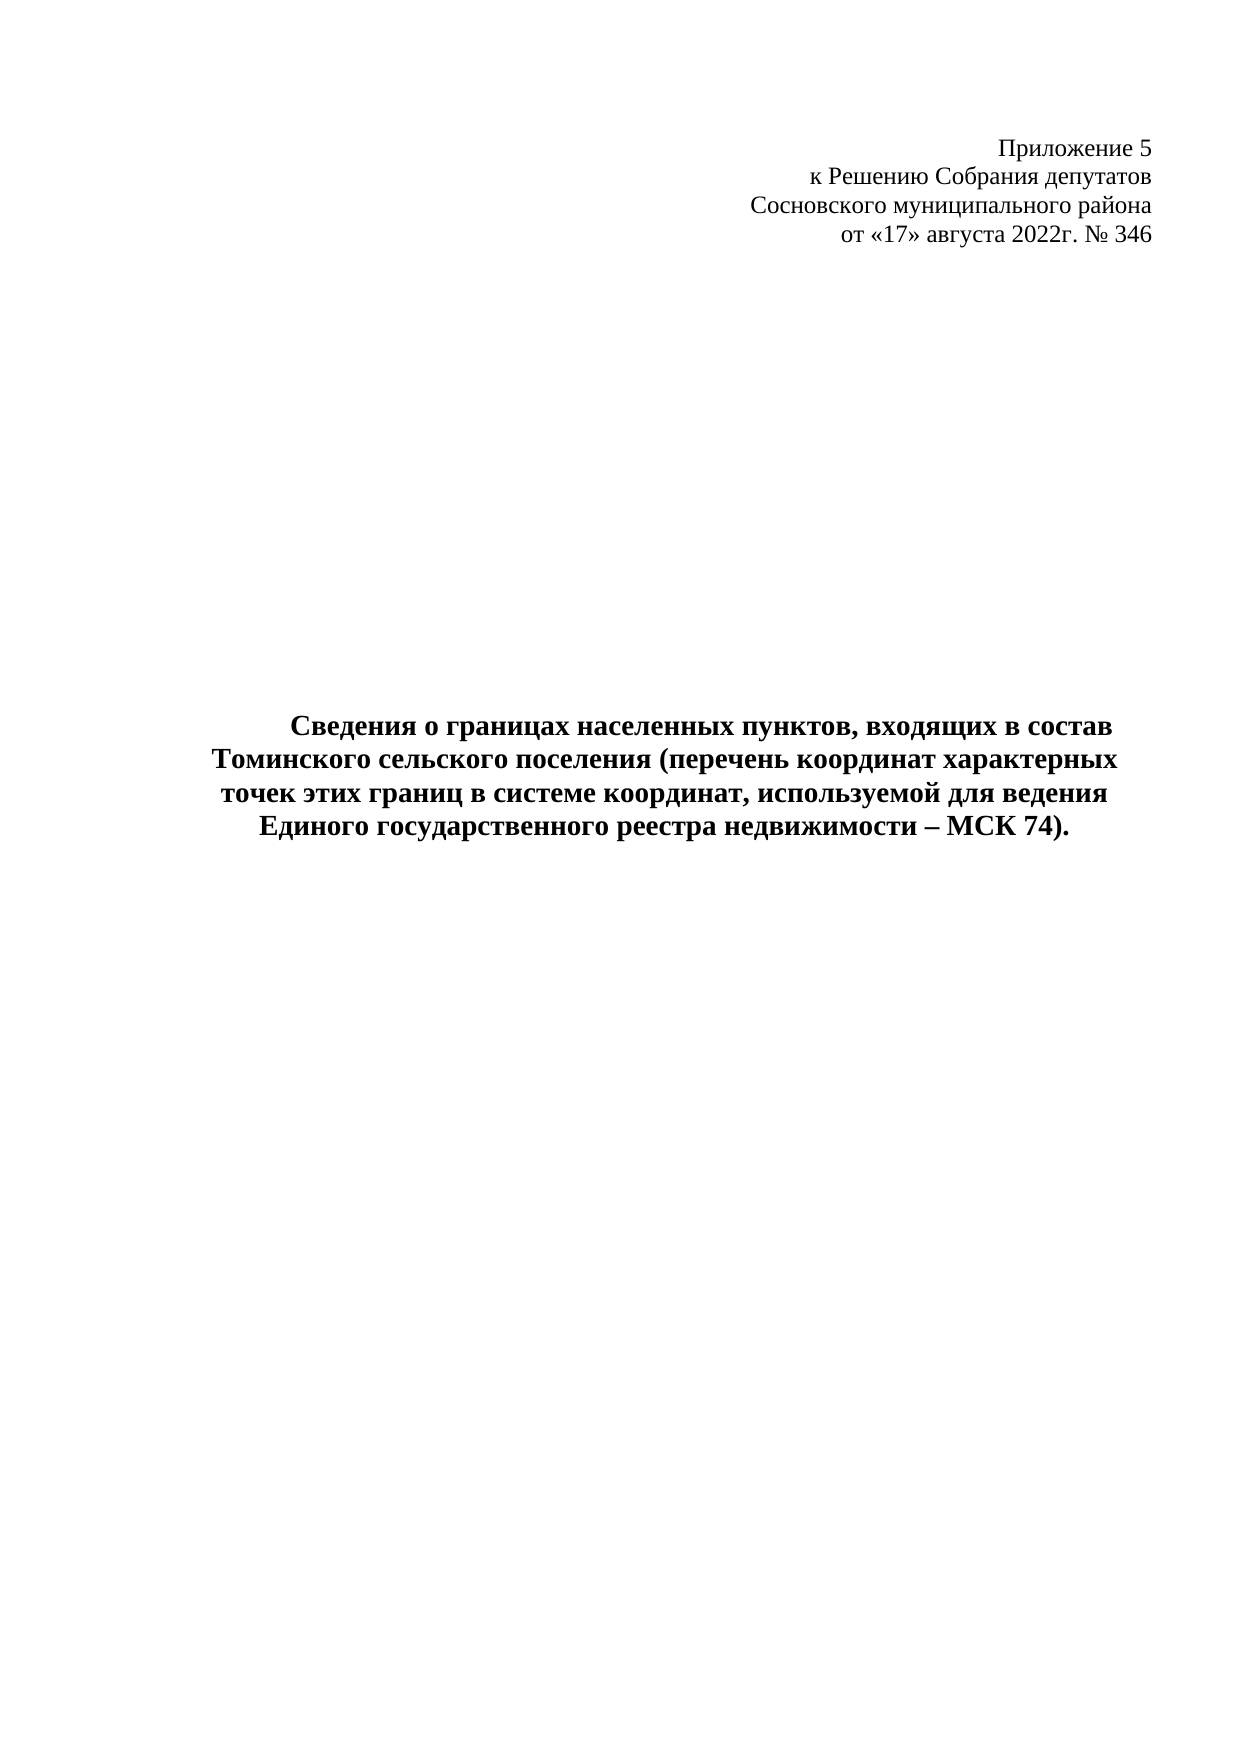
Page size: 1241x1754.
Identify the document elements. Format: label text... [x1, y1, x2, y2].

text Приложение 5 [177, 133, 1152, 161]
text Сосновского муниципального района [177, 190, 1152, 219]
text от «17» августа 2022г. № 346 [177, 219, 1152, 248]
subtitle Сведения о границах населенных пунктов, входящих в состав Томинского сельского поселения (перечень координат характерных точек этих границ в системе координат, используемой для ведения Единого государственного реестра недвижимости – МСК 74). [177, 708, 1152, 842]
text к Решению Собрания депутатов [177, 161, 1152, 190]
